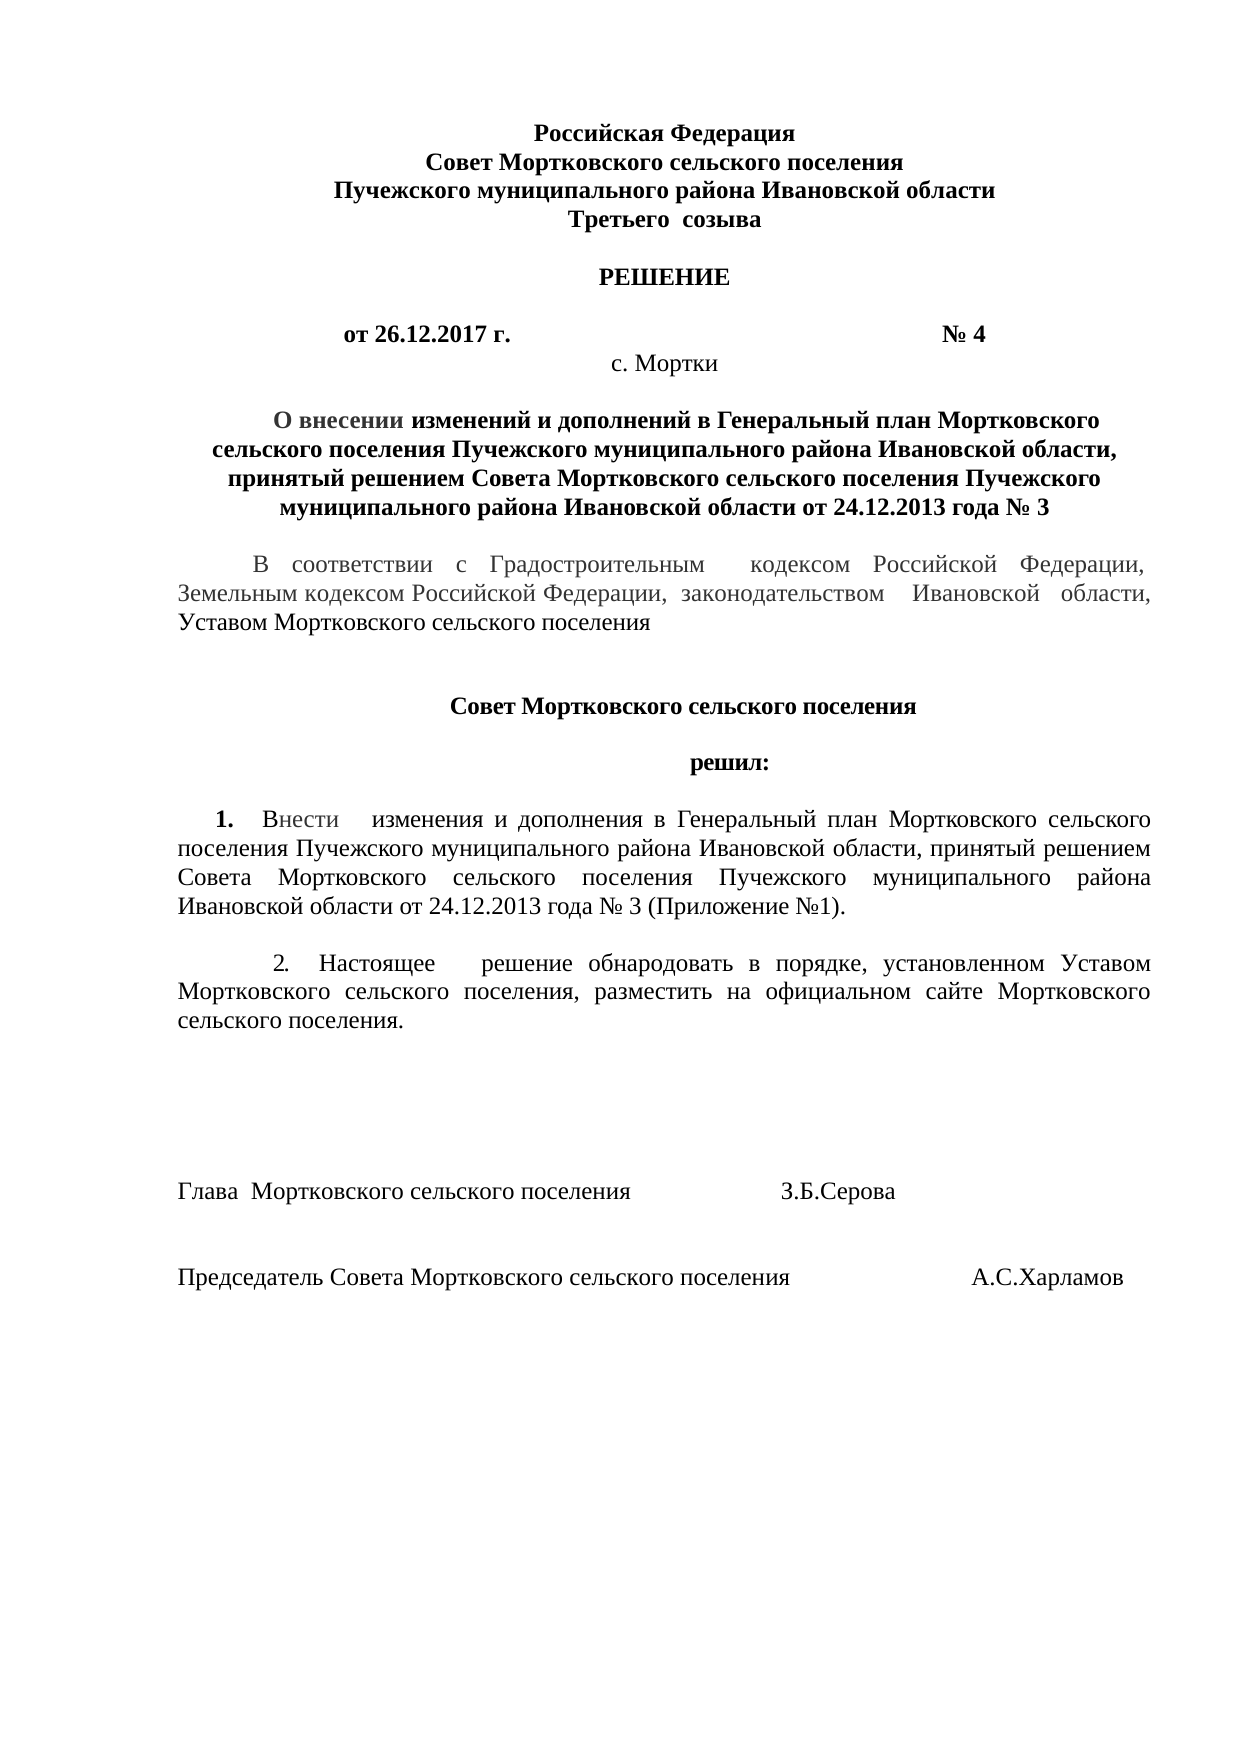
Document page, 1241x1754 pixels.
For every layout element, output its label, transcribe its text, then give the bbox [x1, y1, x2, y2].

text Совет Мортковского сельского поселения [177, 147, 1152, 176]
text от 26.12.2017 г. № 4 [177, 319, 1152, 348]
text Председатель Совета Мортковского сельского поселения А.С.Харламов [177, 1262, 1152, 1291]
text Третьего созыва [177, 204, 1152, 233]
text О внесении изменений и дополнений в Генеральный план Мортковского сельского поселения Пучежского муниципального района Ивановской области, принятый решением Совета Мортковского сельского поселения Пучежского муниципального района Ивановской области от 24.12.2013 года № 3 [177, 406, 1152, 521]
text Совет Мортковского сельского поселения [177, 691, 1152, 720]
text решил: [177, 747, 1208, 776]
text В соответствии с Градостроительным кодексом Российской Федерации, Земельным кодексом Российской Федерации, законодательством Ивановской области, Уставом Мортковского сельского поселения [177, 549, 1152, 636]
text РЕШЕНИЕ [177, 262, 1152, 291]
text Российская Федерация [177, 118, 1152, 147]
text с. Мортки [177, 348, 1152, 377]
text Глава Мортковского сельского поселения З.Б.Серова [177, 1176, 1152, 1205]
text Пучежского муниципального района Ивановской области [177, 176, 1152, 204]
text 2. Настоящее решение обнародовать в порядке, установленном Уставом Мортковского сельского поселения, разместить на официальном сайте Мортковского сельского поселения. [177, 948, 1152, 1034]
list Внести изменения и дополнения в Генеральный план Мортковского сельского поселения Пучежского муниципального района Ивановской области, принятый решением Совета Мортковского сельского поселения Пучежского муниципального района Ивановской области от 24.12.2013 года № 3 (Приложение №1). [177, 804, 1152, 919]
